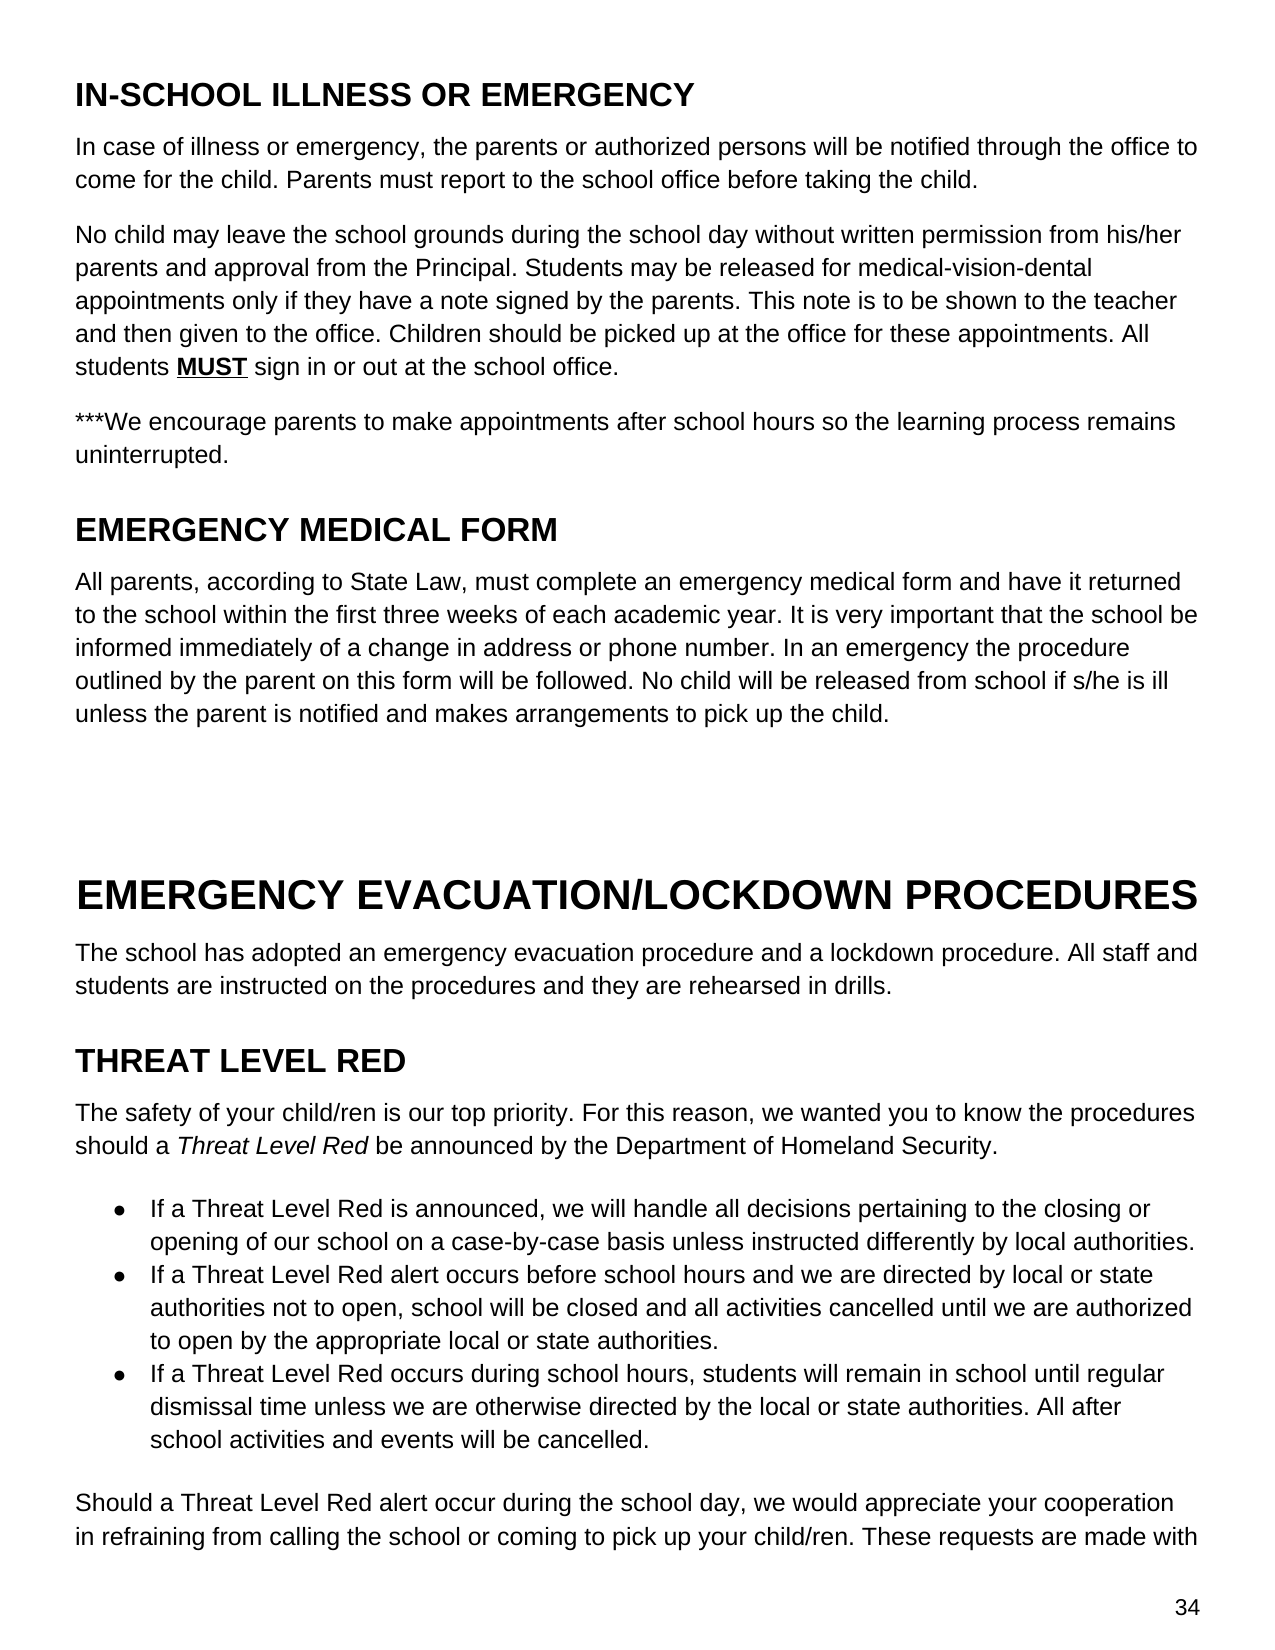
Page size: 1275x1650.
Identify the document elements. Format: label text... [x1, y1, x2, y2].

text In case of illness or emergency, the parents or authorized persons will be notified through the office to come for the child. Parents must report to the school office before taking the child. [75, 132, 1200, 193]
list If a Threat Level Red alert occurs before school hours and we are directed by local or state authorities not to open, school will be closed and all activities cancelled until we are authorized to open by the appropriate local or state authorities. [112, 1260, 1200, 1355]
subtitle EMERGENCY MEDICAL FORM [75, 510, 1200, 549]
list If a Threat Level Red occurs during school hours, students will remain in school until regular dismissal time unless we are otherwise directed by the local or state authorities. All after school activities and events will be cancelled. [112, 1359, 1200, 1454]
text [75, 1488, 1200, 1550]
subtitle THREAT LEVEL RED [75, 1041, 1200, 1079]
list If a Threat Level Red is announced, we will handle all decisions pertaining to the closing or opening of our school on a case-by-case basis unless instructed differently by local authorities. [112, 1194, 1200, 1256]
text All parents, according to State Law, must complete an emergency medical form and have it returned to the school within the first three weeks of each academic year. It is very important that the school be informed immediately of a change in address or phone number. In an emergency the procedure outlined by the parent on this form will be followed. No child will be released from school if s/he is ill unless the parent is notified and makes arrangements to pick up the child. [75, 567, 1200, 728]
subtitle IN-SCHOOL ILLNESS OR EMERGENCY [75, 75, 1200, 113]
text The safety of your child/ren is our top priority. For this reason, we wanted you to know the procedures should a Threat Level Red be announced by the Department of Homeland Security. [75, 1098, 1200, 1159]
text ***We encourage parents to make appointments after school hours so the learning process remains uninterrupted. [75, 407, 1200, 468]
text No child may leave the school grounds during the school day without written permission from his/her parents and approval from the Principal. Students may be released for medical-vision-dental appointments only if they have a note signed by the parents. This note is to be shown to the teacher and then given to the office. Children should be picked up at the office for these appointments. All students MUST sign in or out at the school office. [75, 220, 1200, 381]
subtitle EMERGENCY EVACUATION/LOCKDOWN PROCEDURES [75, 870, 1200, 918]
text The school has adopted an emergency evacuation procedure and a lockdown procedure. All staff and students are instructed on the procedures and they are rehearsed in drills. [75, 938, 1200, 999]
